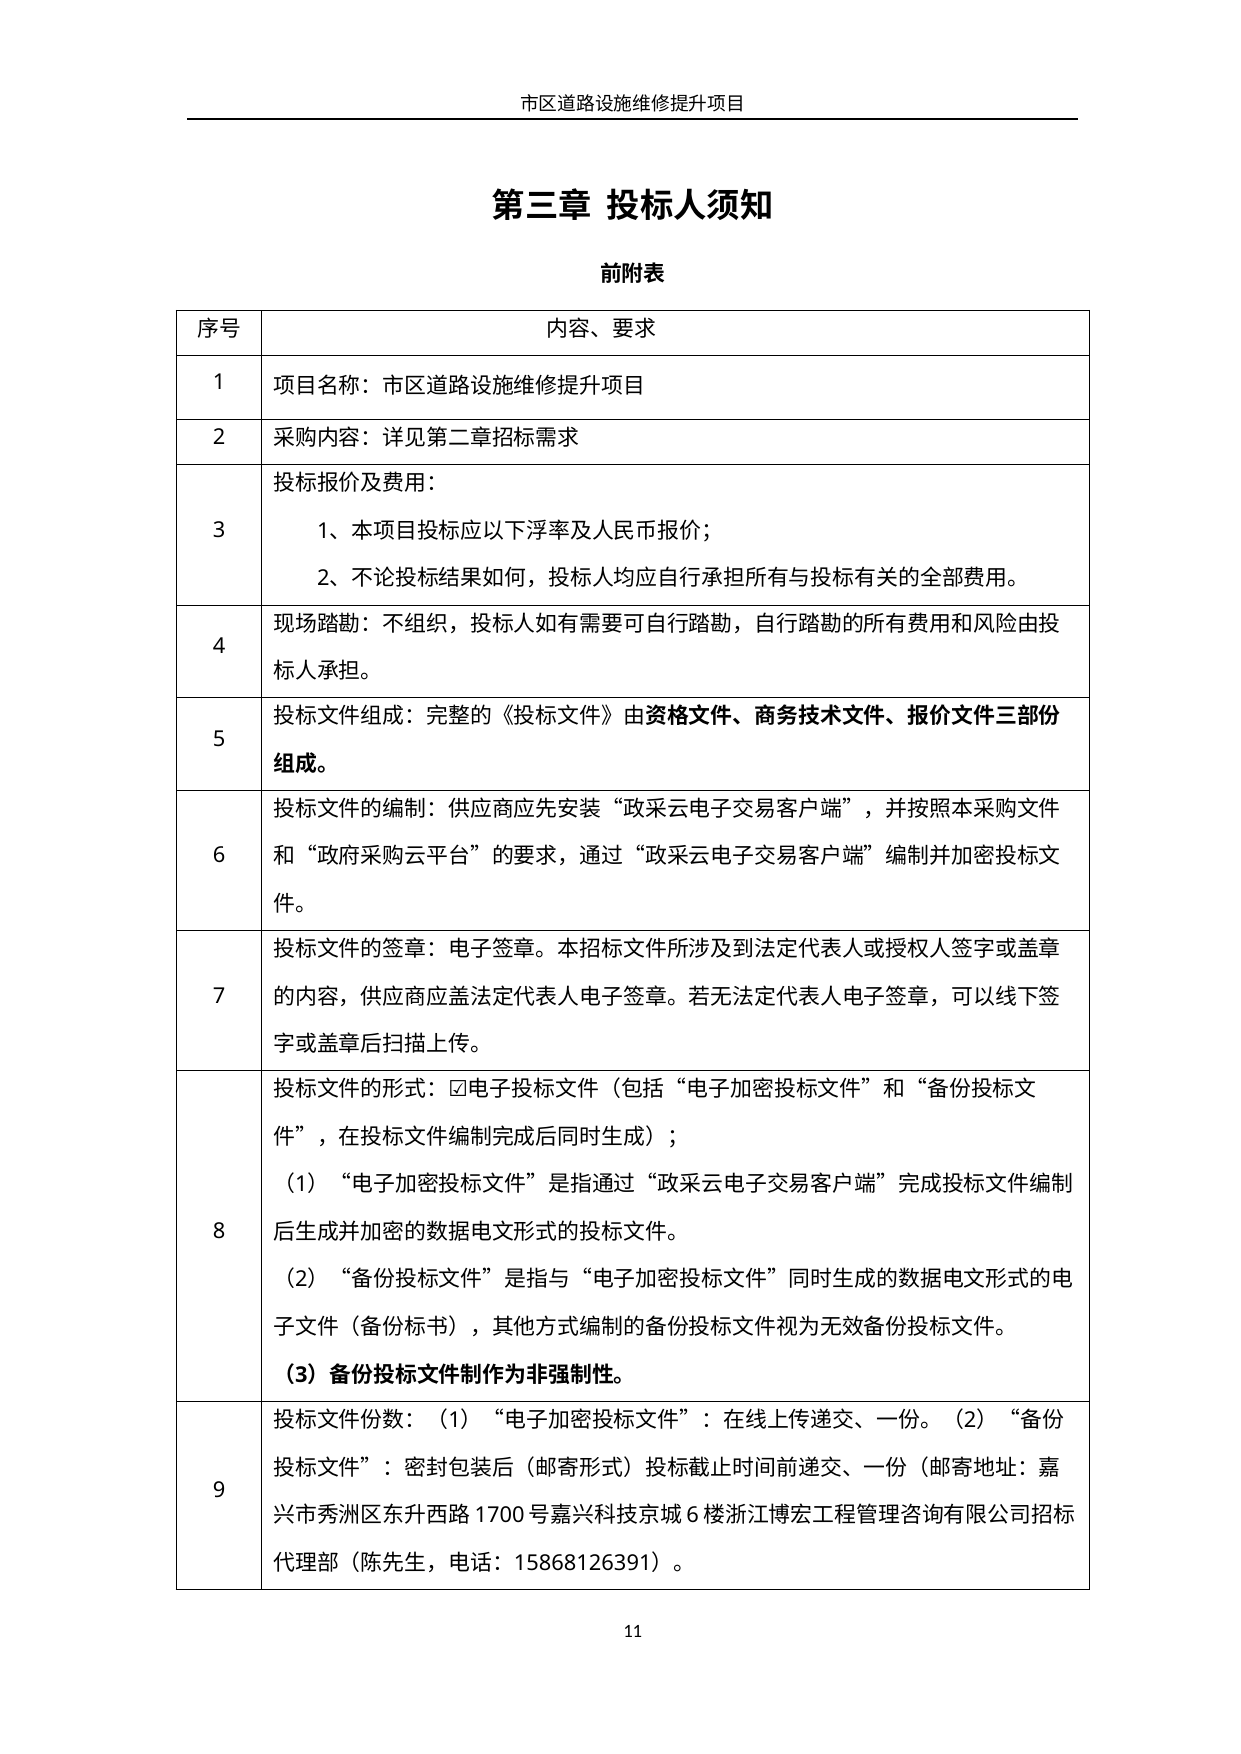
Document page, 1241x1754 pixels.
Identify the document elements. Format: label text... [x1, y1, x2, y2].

table_cell 项目名称：市区道路设施维修提升项目 [262, 356, 1089, 419]
table_cell 投标文件的签章：电子签章。本招标文件所涉及到法定代表人或授权人签字或盖章的内容，供应商应盖法定代表人电子签章。若无法定代表人电子签章，可以线下签字或盖章后扫描上传。 [262, 931, 1089, 1070]
table_header 内容、要求 [262, 311, 1089, 355]
table_cell 投标报价及费用： 1、本项目投标应以下浮率及人民币报价； 2、不论投标结果如何，投标人均应自行承担所有与投标有关的全部费用。 [262, 465, 1089, 604]
table_cell 投标文件份数：（1）“电子加密投标文件”：在线上传递交、一份。（2）“备份投标文件”：密封包装后（邮寄形式）投标截止时间前递交、一份（邮寄地址：嘉兴市秀洲区东升西路1700号嘉兴科技京城6楼浙江博宏工程管理咨询有限公司招标代理部（陈先生，电话：15868126391）。 [262, 1402, 1089, 1589]
table_header 序号 [177, 311, 261, 355]
table_cell 6 [177, 791, 261, 930]
table_cell 8 [177, 1071, 261, 1401]
table_cell 现场踏勘：不组织，投标人如有需要可自行踏勘，自行踏勘的所有费用和风险由投标人承担。 [262, 606, 1089, 697]
title 第三章 投标人须知 [187, 178, 1078, 227]
table_cell 投标文件组成：完整的《投标文件》由资格文件、商务技术文件、报价文件三部份组成。 [262, 698, 1089, 790]
table_cell 4 [177, 606, 261, 697]
table_cell 7 [177, 931, 261, 1070]
table_cell 1 [177, 356, 261, 419]
table_cell 投标文件的形式：☑电子投标文件（包括“电子加密投标文件”和“备份投标文件”，在投标文件编制完成后同时生成）； （1）“电子加密投标文件”是指通过“政采云电子交易客户端”完成投标文件编制后生成并加密的数据电文形式的投标文件。 （2）“备份投标文件”是指与“电子加密投标文件”同时生成的数据电文形式的电子文件（备份标书），其他方式编制的备份投标文件视为无效备份投标文件。 （3）备份投标文件制作为非强制性。 [262, 1071, 1089, 1401]
table_cell 投标文件的编制：供应商应先安装“政采云电子交易客户端”，并按照本采购文件和“政府采购云平台”的要求，通过“政采云电子交易客户端”编制并加密投标文件。 [262, 791, 1089, 930]
text 前附表 [187, 256, 1078, 288]
table_cell 2 [177, 420, 261, 464]
table_cell 3 [177, 465, 261, 604]
table_cell 9 [177, 1402, 261, 1589]
table_cell 5 [177, 698, 261, 790]
table_cell 采购内容：详见第二章招标需求 [262, 420, 1089, 464]
